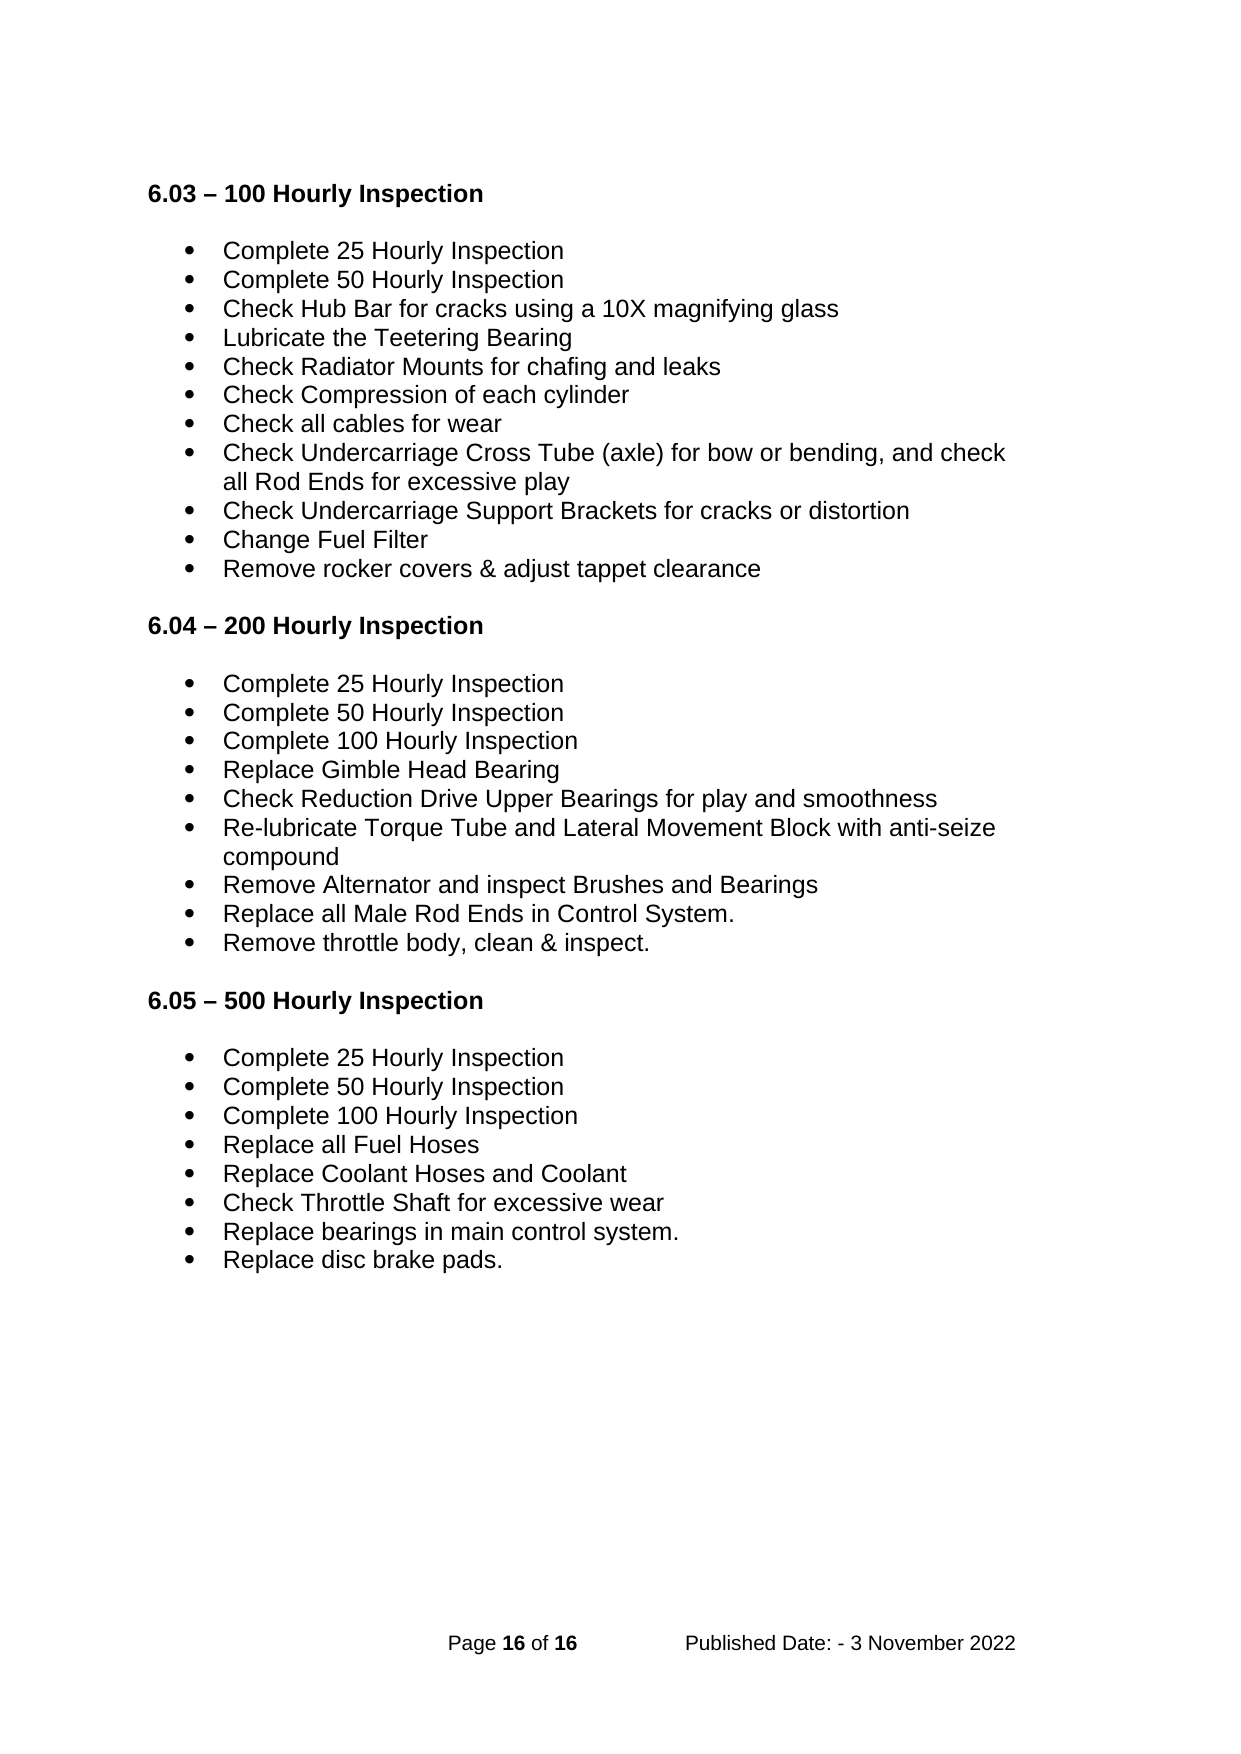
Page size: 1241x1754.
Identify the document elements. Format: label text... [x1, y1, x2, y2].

list Replace Coolant Hoses and Coolant [185, 1159, 1016, 1188]
subtitle 6.04 – 200 Hourly Inspection [148, 611, 1016, 640]
list Check Hub Bar for cracks using a 10X magnifying glass [185, 294, 1016, 323]
list Lubricate the Teetering Bearing [185, 323, 1016, 352]
list Check Undercarriage Support Brackets for cracks or distortion [185, 496, 1016, 525]
list Check Compression of each cylinder [185, 381, 1016, 409]
list Check Reduction Drive Upper Bearings for play and smoothness [185, 784, 1016, 813]
list Remove Alternator and inspect Brushes and Bearings [185, 871, 1016, 899]
list Check Throttle Shaft for excessive wear [185, 1188, 1016, 1216]
list Replace all Male Rod Ends in Control System. [185, 899, 1016, 928]
list Complete 50 Hourly Inspection [185, 697, 1016, 726]
list Replace all Fuel Hoses [185, 1130, 1016, 1159]
list Complete 50 Hourly Inspection [185, 1072, 1016, 1101]
list Complete 50 Hourly Inspection [185, 265, 1016, 294]
list Replace bearings in main control system. [185, 1216, 1016, 1245]
list Replace disc brake pads. [185, 1245, 1016, 1274]
list Re-lubricate Torque Tube and Lateral Movement Block with anti-seize compound [185, 813, 1016, 871]
list Check Undercarriage Cross Tube (axle) for bow or bending, and check all Rod Ends for excessive play [185, 438, 1016, 496]
list Complete 25 Hourly Inspection [185, 236, 1016, 265]
list Remove rocker covers & adjust tappet clearance [185, 553, 1016, 582]
list Replace Gimble Head Bearing [185, 755, 1016, 784]
subtitle 6.03 – 100 Hourly Inspection [148, 179, 1016, 207]
list Complete 100 Hourly Inspection [185, 1101, 1016, 1130]
list Check Radiator Mounts for chafing and leaks [185, 352, 1016, 381]
list Change Fuel Filter [185, 525, 1016, 553]
list Complete 25 Hourly Inspection [185, 669, 1016, 697]
list Complete 25 Hourly Inspection [185, 1043, 1016, 1072]
subtitle 6.05 – 500 Hourly Inspection [148, 986, 1016, 1014]
list Check all cables for wear [185, 409, 1016, 438]
list Remove throttle body, clean & inspect. [185, 928, 1016, 957]
list Complete 100 Hourly Inspection [185, 726, 1016, 755]
